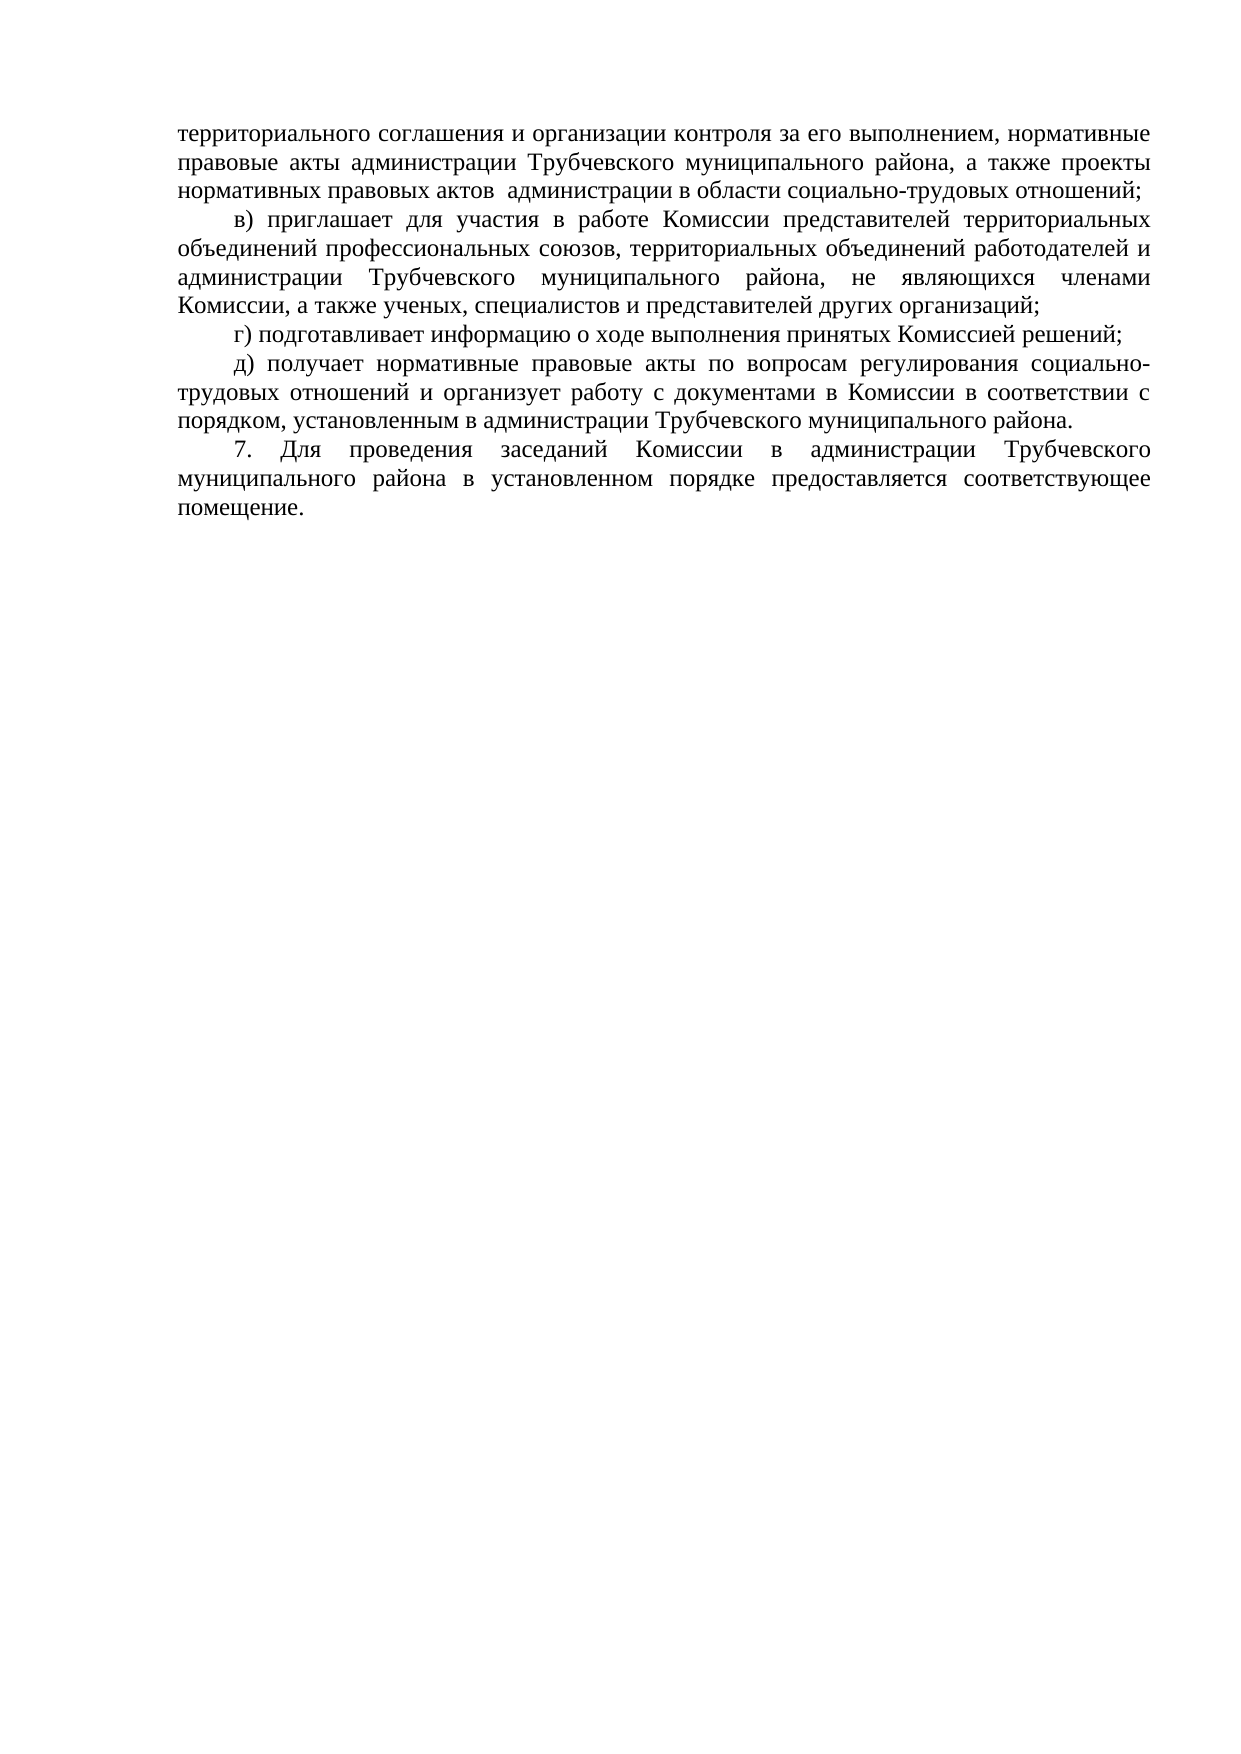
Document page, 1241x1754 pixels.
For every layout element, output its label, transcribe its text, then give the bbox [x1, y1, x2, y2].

text г) подготавливает информацию о ходе выполнения принятых Комиссией решений; [177, 319, 1152, 348]
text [177, 118, 1152, 204]
text в) приглашает для участия в работе Комиссии представителей территориальных объединений профессиональных союзов, территориальных объединений работодателей и администрации Трубчевского муниципального района, не являющихся членами Комиссии, а также ученых, специалистов и представителей других организаций; [177, 204, 1152, 319]
text 7. Для проведения заседаний Комиссии в администрации Трубчевского муниципального района в установленном порядке предоставляется соответствующее помещение. [177, 434, 1152, 521]
text д) получает нормативные правовые акты по вопросам регулирования социально-трудовых отношений и организует работу с документами в Комиссии в соответствии с порядком, установленным в администрации Трубчевского муниципального района. [177, 348, 1152, 434]
